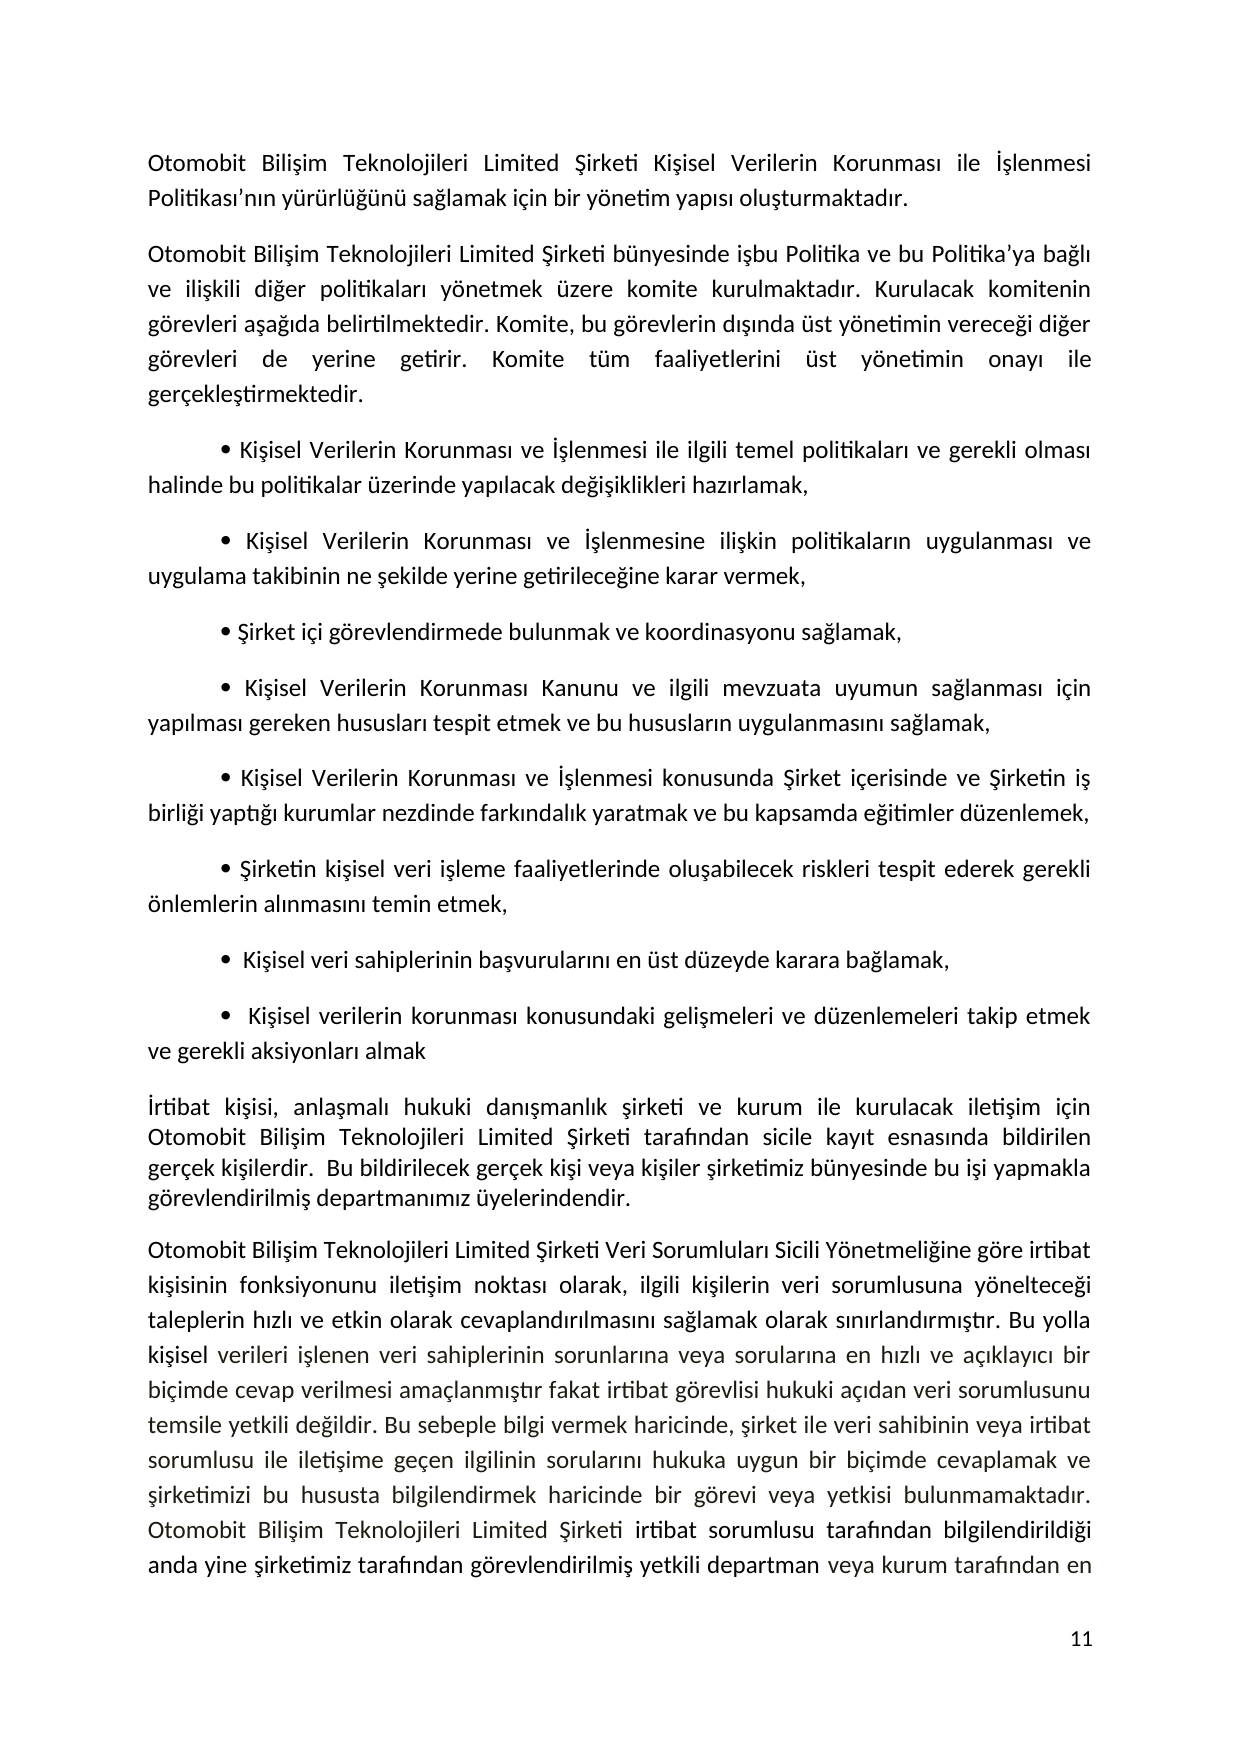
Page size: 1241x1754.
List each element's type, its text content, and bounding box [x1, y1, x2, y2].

text Kişisel Verilerin Korunması ve İşlenmesi konusunda Şirket içerisinde ve Şirketin iş birliği yaptığı kurumlar nezdinde farkındalık yaratmak ve bu kapsamda eğitimler düzenlemek, [148, 763, 1093, 828]
list İrtibat kişisi, anlaşmalı hukuki danışmanlık şirketi ve kurum ile kurulacak iletişim için Otomobit Bilişim Teknolojileri Limited Şirketi tarafından sicile kayıt esnasında bildirilen gerçek kişilerdir. Bu bildirilecek gerçek kişi veya kişiler şirketimiz bünyesinde bu işi yapmakla görevlendirilmiş departmanımız üyelerindendir. [148, 1091, 1093, 1213]
text Kişisel verilerin korunması konusundaki gelişmeleri ve düzenlemeleri takip etmek ve gerekli aksiyonları almak [148, 1000, 1093, 1066]
text Kişisel Verilerin Korunması ve İşlenmesine ilişkin politikaların uygulanması ve uygulama takibinin ne şekilde yerine getirileceğine karar vermek, [148, 525, 1093, 591]
text Otomobit Bilişim Teknolojileri Limited Şirketi bünyesinde işbu Politika ve bu Politika’ya bağlı ve ilişkili diğer politikaları yönetmek üzere komite kurulmaktadır. Kurulacak komitenin görevleri aşağıda belirtilmektedir. Komite, bu görevlerin dışında üst yönetimin vereceği diğer görevleri de yerine getirir. Komite tüm faaliyetlerini üst yönetimin onayı ile gerçekleştirmektedir. [148, 238, 1093, 409]
text Kişisel veri sahiplerinin başvurularını en üst düzeyde karara bağlamak, [148, 944, 1093, 975]
text Kişisel Verilerin Korunması Kanunu ve ilgili mevzuata uyumun sağlanması için yapılması gereken hususları tespit etmek ve bu hususların uygulanmasını sağlamak, [148, 672, 1093, 737]
text Şirket içi görevlendirmede bulunmak ve koordinasyonu sağlamak, [148, 616, 1093, 646]
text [148, 1234, 1093, 1579]
text Şirketin kişisel veri işleme faaliyetlerinde oluşabilecek riskleri tespit ederek gerekli önlemlerin alınmasını temin etmek, [148, 853, 1093, 919]
text Kişisel Verilerin Korunması ve İşlenmesi ile ilgili temel politikaları ve gerekli olması halinde bu politikalar üzerinde yapılacak değişiklikleri hazırlamak, [148, 434, 1093, 500]
text Otomobit Bilişim Teknolojileri Limited Şirketi Kişisel Verilerin Korunması ile İşlenmesi Politikası’nın yürürlüğünü sağlamak için bir yönetim yapısı oluşturmaktadır. [148, 148, 1093, 213]
